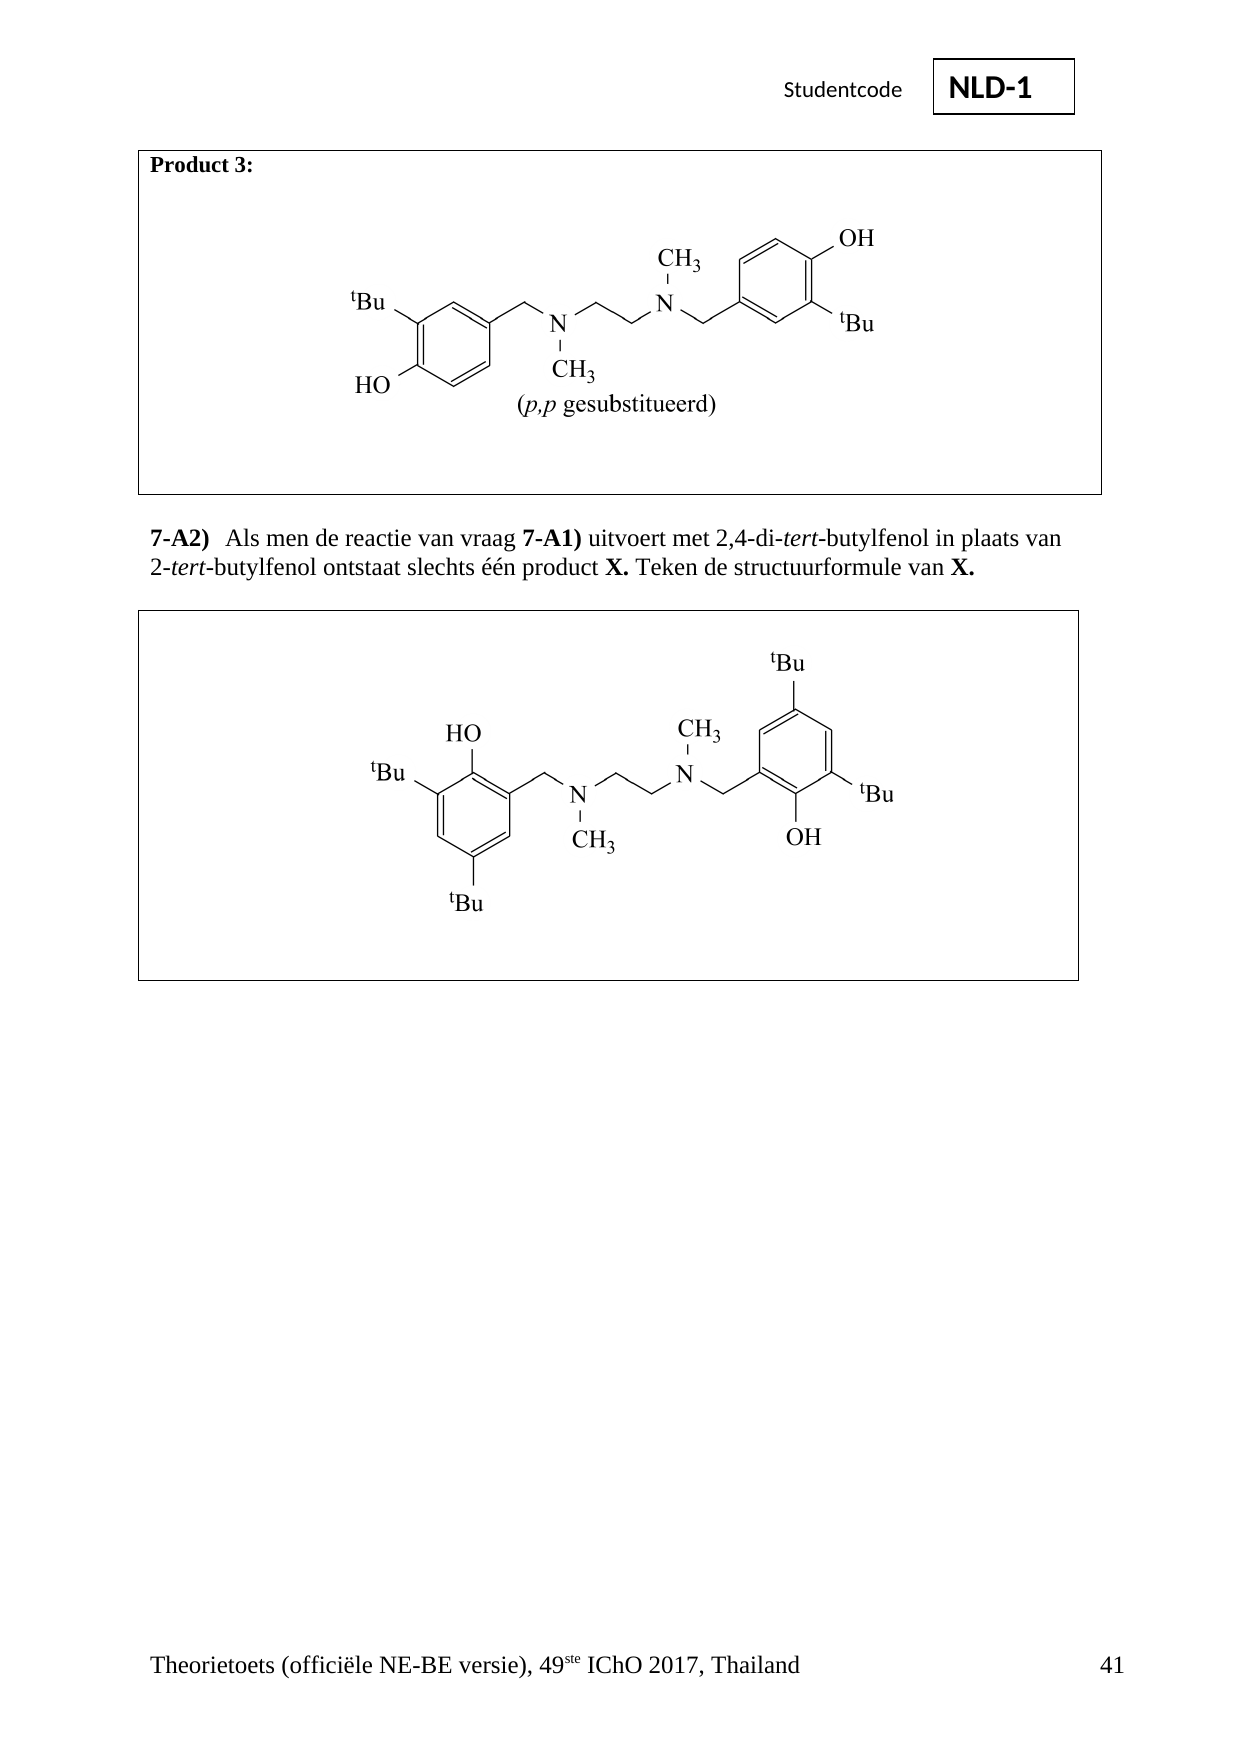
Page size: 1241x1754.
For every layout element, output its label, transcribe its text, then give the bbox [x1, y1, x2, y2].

picture [370, 637, 894, 921]
table_header [139, 611, 1078, 980]
text 7-A2) Als men de reactie van vraag 7-A1) uitvoert met 2,4-di-tert-butylfenol in plaats van 2-tert-butylfenol ontstaat slechts één product X. Teken de structuurformule van X. [150, 523, 1090, 581]
table_cell Product 3: [139, 151, 1101, 494]
picture [350, 218, 874, 419]
